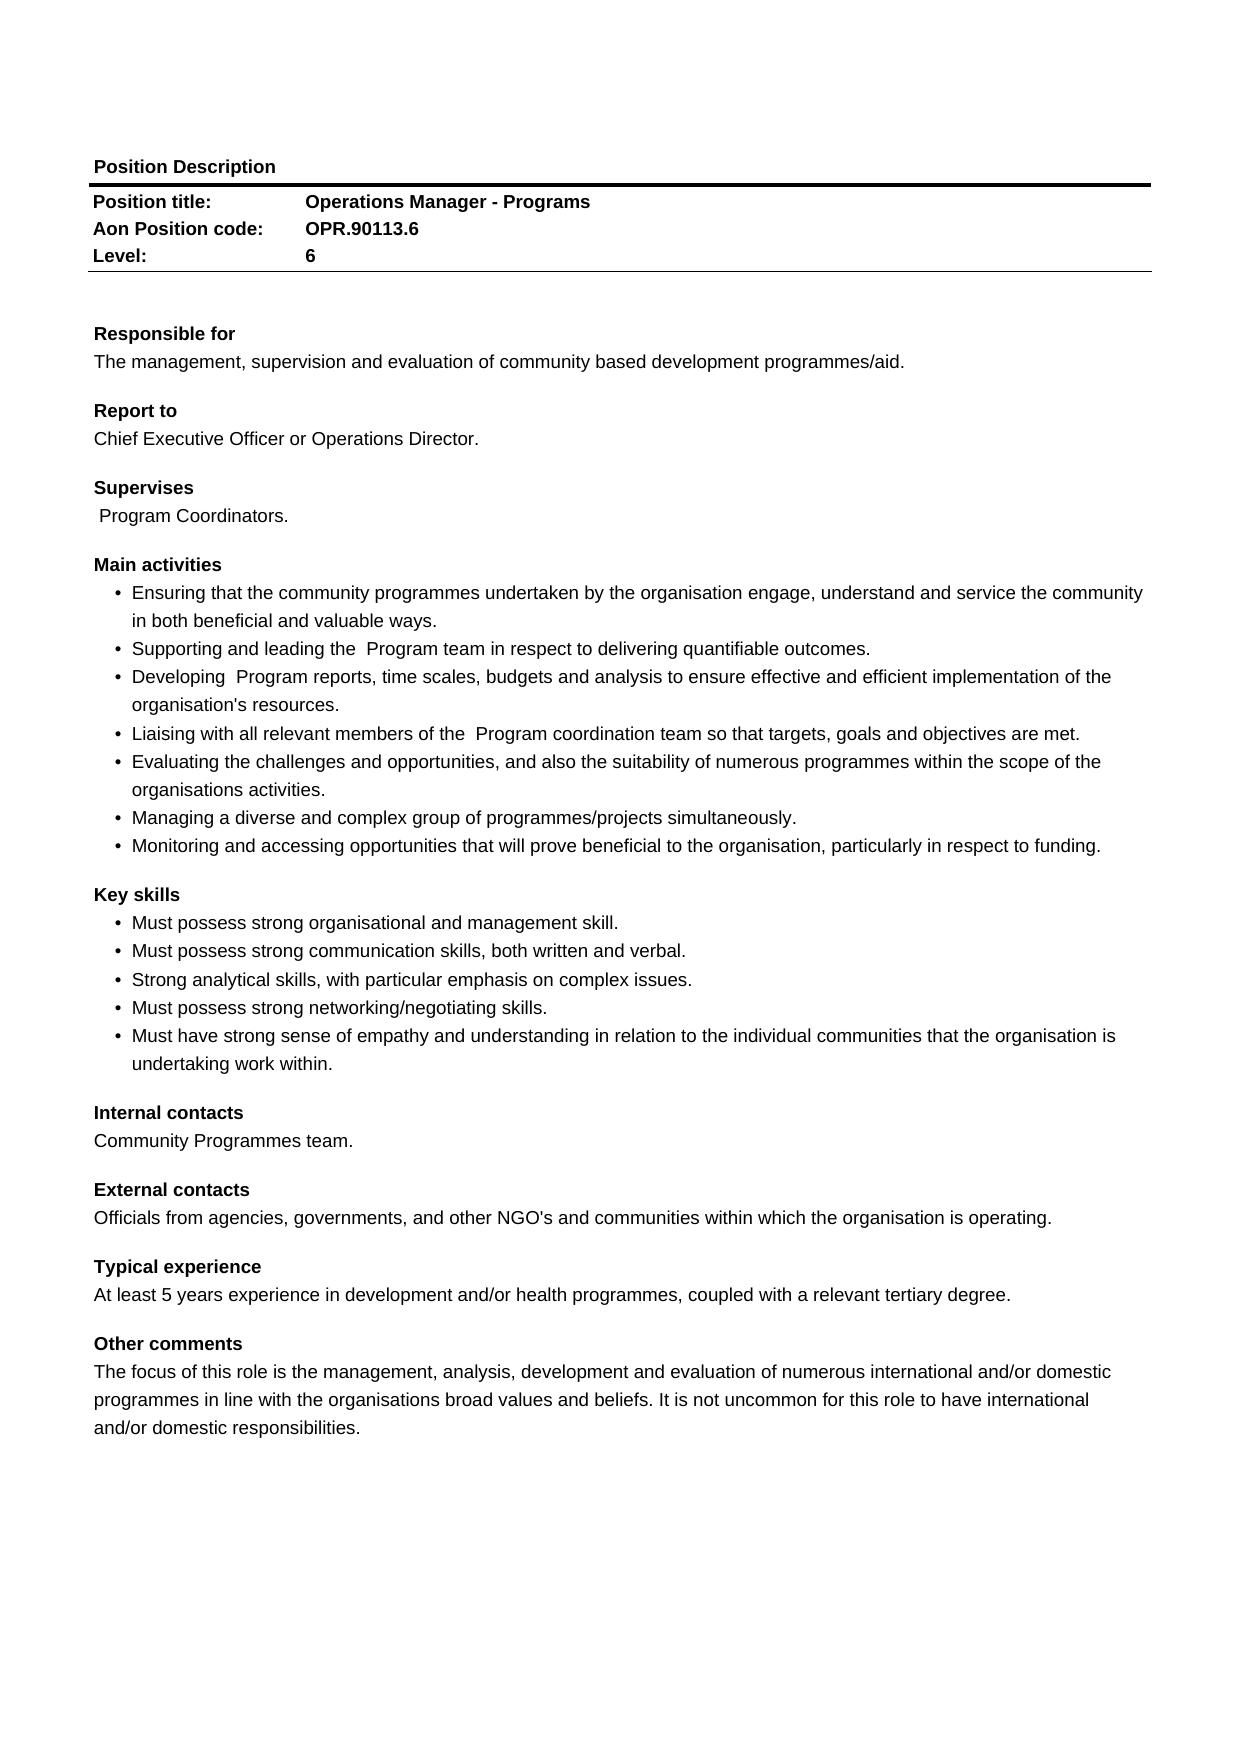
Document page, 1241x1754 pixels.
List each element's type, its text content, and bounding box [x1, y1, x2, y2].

list Must possess strong communication skills, both written and verbal. [114, 940, 1169, 962]
subtitle Key skills [94, 884, 1169, 906]
text At least 5 years experience in development and/or health programmes, coupled with a relevant tertiary degree. [94, 1284, 1169, 1306]
text Chief Executive Officer or Operations Director. [94, 428, 1169, 449]
text Program Coordinators. [94, 505, 1169, 526]
list Liaising with all relevant members of the Program coordination team so that targets, goals and objectives are met. [114, 722, 1169, 744]
list Managing a diverse and complex group of programmes/projects simultaneously. [114, 807, 1169, 828]
text Responsible for [94, 322, 1169, 344]
list Ensuring that the community programmes undertaken by the organisation engage, understand and service the community in both beneficial and valuable ways. [114, 582, 1143, 631]
subtitle External contacts [94, 1179, 1169, 1200]
list Developing Program reports, time scales, budgets and analysis to ensure effective and efficient implementation of the organisation's resources. [114, 666, 1112, 716]
subtitle Position title: Operations Manager - Programs Aon Position code: OPR.90113.6 [93, 191, 592, 239]
subtitle Main activities [94, 554, 1169, 575]
text Level: 6 [93, 244, 1169, 266]
text The management, supervision and evaluation of community based development programmes/aid. [94, 351, 1169, 372]
text The focus of this role is the management, analysis, development and evaluation of numerous international and/or domestic programmes in line with the organisations broad values and beliefs. It is not uncommon for this role to have international and/or domestic responsibilities. [94, 1361, 1122, 1439]
text Officials from agencies, governments, and other NGO's and communities within which the organisation is operating. [94, 1207, 1169, 1228]
list Supporting and leading the Program team in respect to delivering quantifiable outcomes. [114, 638, 1169, 660]
text Community Programmes team. [94, 1130, 1169, 1151]
list Must possess strong networking/negotiating skills. [114, 996, 1169, 1018]
subtitle Report to [94, 399, 1169, 421]
list Must have strong sense of empathy and understanding in relation to the individual communities that the organisation is undertaking work within. [114, 1024, 1116, 1074]
subtitle Internal contacts [94, 1102, 1169, 1123]
subtitle Typical experience [94, 1256, 1169, 1277]
list Evaluating the challenges and opportunities, and also the suitability of numerous programmes within the scope of the organisations activities. [114, 751, 1102, 800]
list Monitoring and accessing opportunities that will prove beneficial to the organisation, particularly in respect to funding. [114, 835, 1169, 857]
list Strong analytical skills, with particular emphasis on complex issues. [114, 968, 1169, 990]
subtitle Supervises [94, 477, 1169, 498]
subtitle Other comments [94, 1333, 1169, 1354]
list Must possess strong organisational and management skill. [114, 912, 1169, 934]
